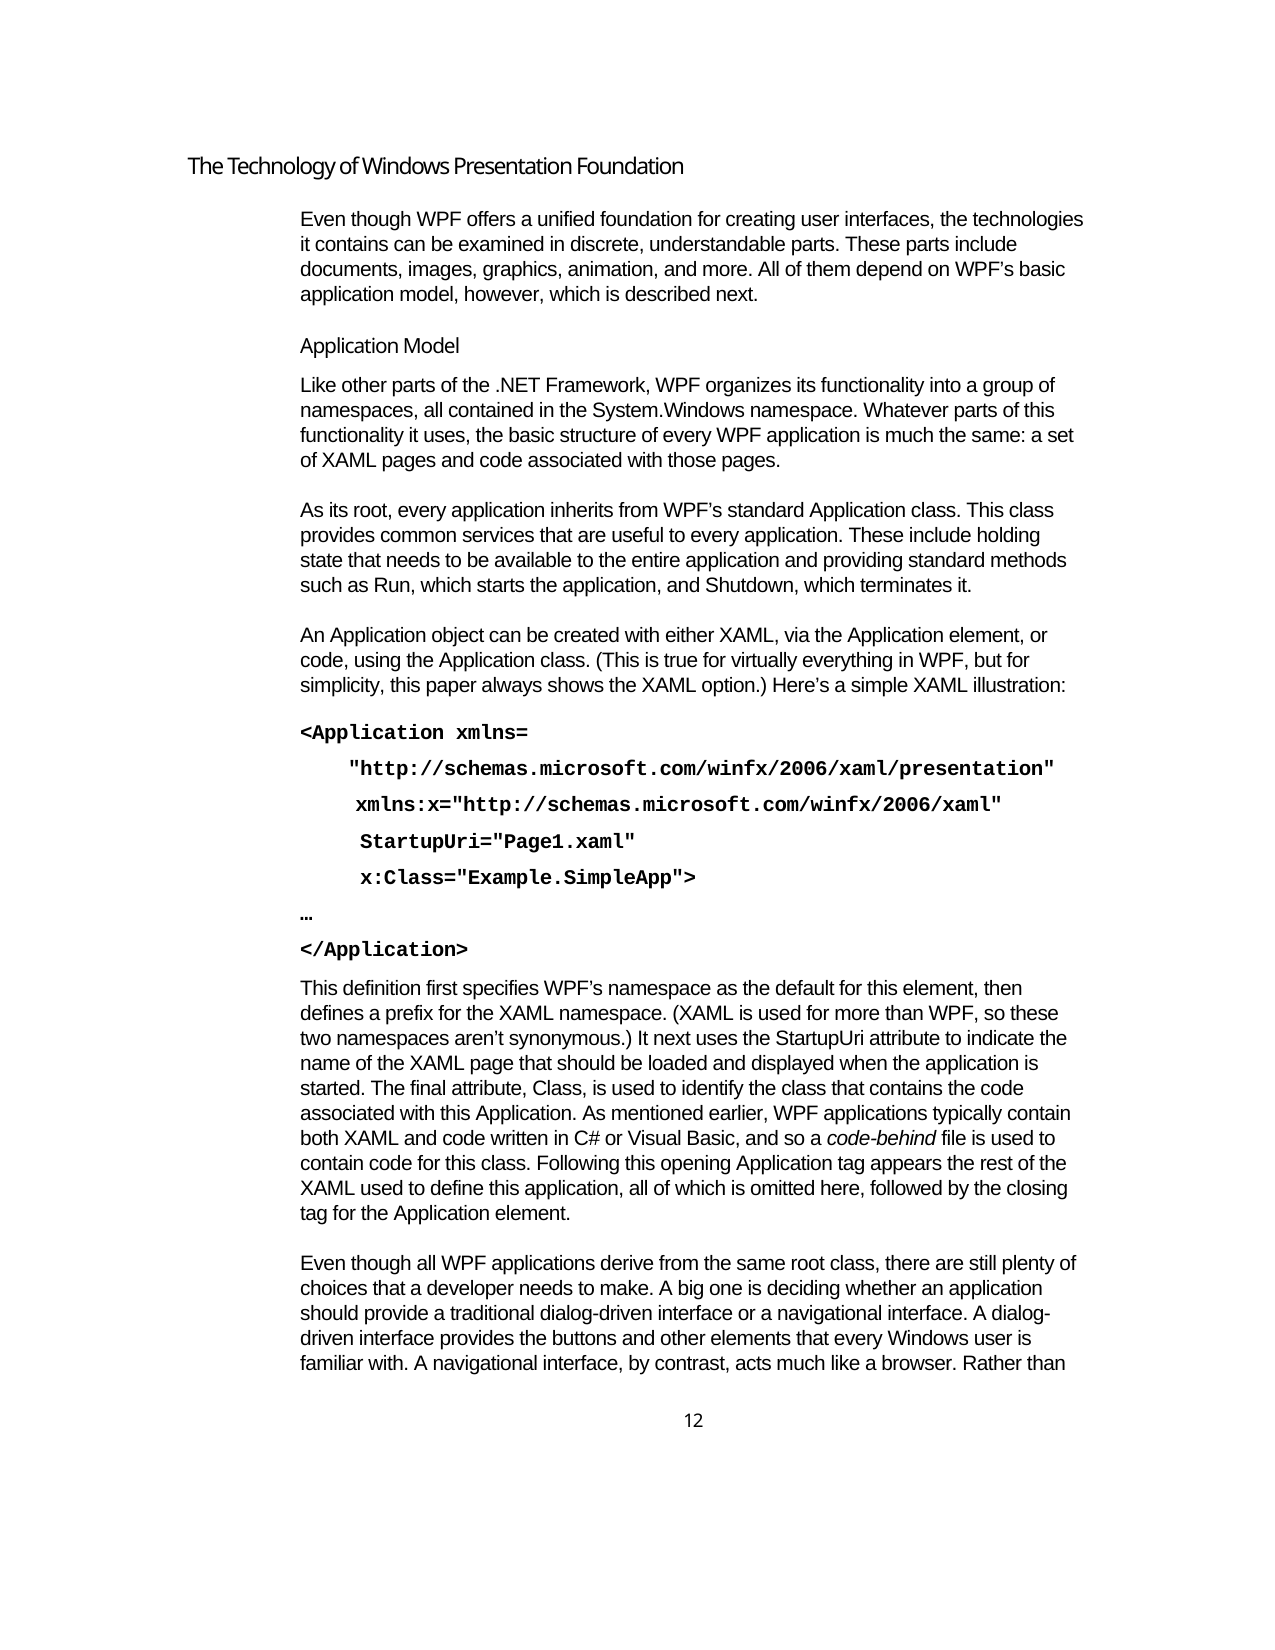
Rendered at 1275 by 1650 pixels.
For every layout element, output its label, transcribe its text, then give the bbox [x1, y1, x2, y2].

text Like other parts of the .NET Framework, WPF organizes its functionality into a group of namespaces, all contained in the System.Windows namespace. Whatever parts of this functionality it uses, the basic structure of every WPF application is much the same: a set of XAML pages and code associated with those pages. [300, 372, 1087, 472]
subtitle Application Model [300, 331, 1087, 360]
text x:Class="Example.SimpleApp"> [300, 867, 1087, 890]
text xmlns:x="http://schemas.microsoft.com/winfx/2006/xaml" [187, 794, 1087, 818]
text Even though WPF offers a unified foundation for creating user interfaces, the technologies it contains can be examined in discrete, understandable parts. These parts include documents, images, graphics, animation, and more. All of them depend on WPF’s basic application model, however, which is described next. [300, 206, 1087, 306]
text "http://schemas.microsoft.com/winfx/2006/xaml/presentation" [300, 758, 1087, 782]
subtitle The Technology of Windows Presentation Foundation [187, 150, 1087, 181]
text … [300, 903, 1087, 927]
text </Application> [300, 939, 1087, 963]
text As its root, every application inherits from WPF’s standard Application class. This class provides common services that are useful to every application. These include holding state that needs to be available to the entire application and providing standard methods such as Run, which starts the application, and Shutdown, which terminates it. [300, 497, 1087, 597]
text <Application xmlns= [300, 722, 1087, 746]
text This definition first specifies WPF’s namespace as the default for this element, then defines a prefix for the XAML namespace. (XAML is used for more than WPF, so these two namespaces aren’t synonymous.) It next uses the StartupUri attribute to indicate the name of the XAML page that should be loaded and displayed when the application is started. The final attribute, Class, is used to identify the class that contains the code associated with this Application. As mentioned earlier, WPF applications typically contain both XAML and code written in C# or Visual Basic, and so a code-behind file is used to contain code for this class. Following this opening Application tag appears the rest of the XAML used to define this application, all of which is omitted here, followed by the closing tag for the Application element. [300, 975, 1087, 1225]
text An Application object can be created with either XAML, via the Application element, or code, using the Application class. (This is true for virtually everything in WPF, but for simplicity, this paper always shows the XAML option.) Here’s a simple XAML illustration: [300, 622, 1087, 697]
text StartupUri="Page1.xaml" [300, 831, 1087, 854]
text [300, 1250, 1087, 1375]
